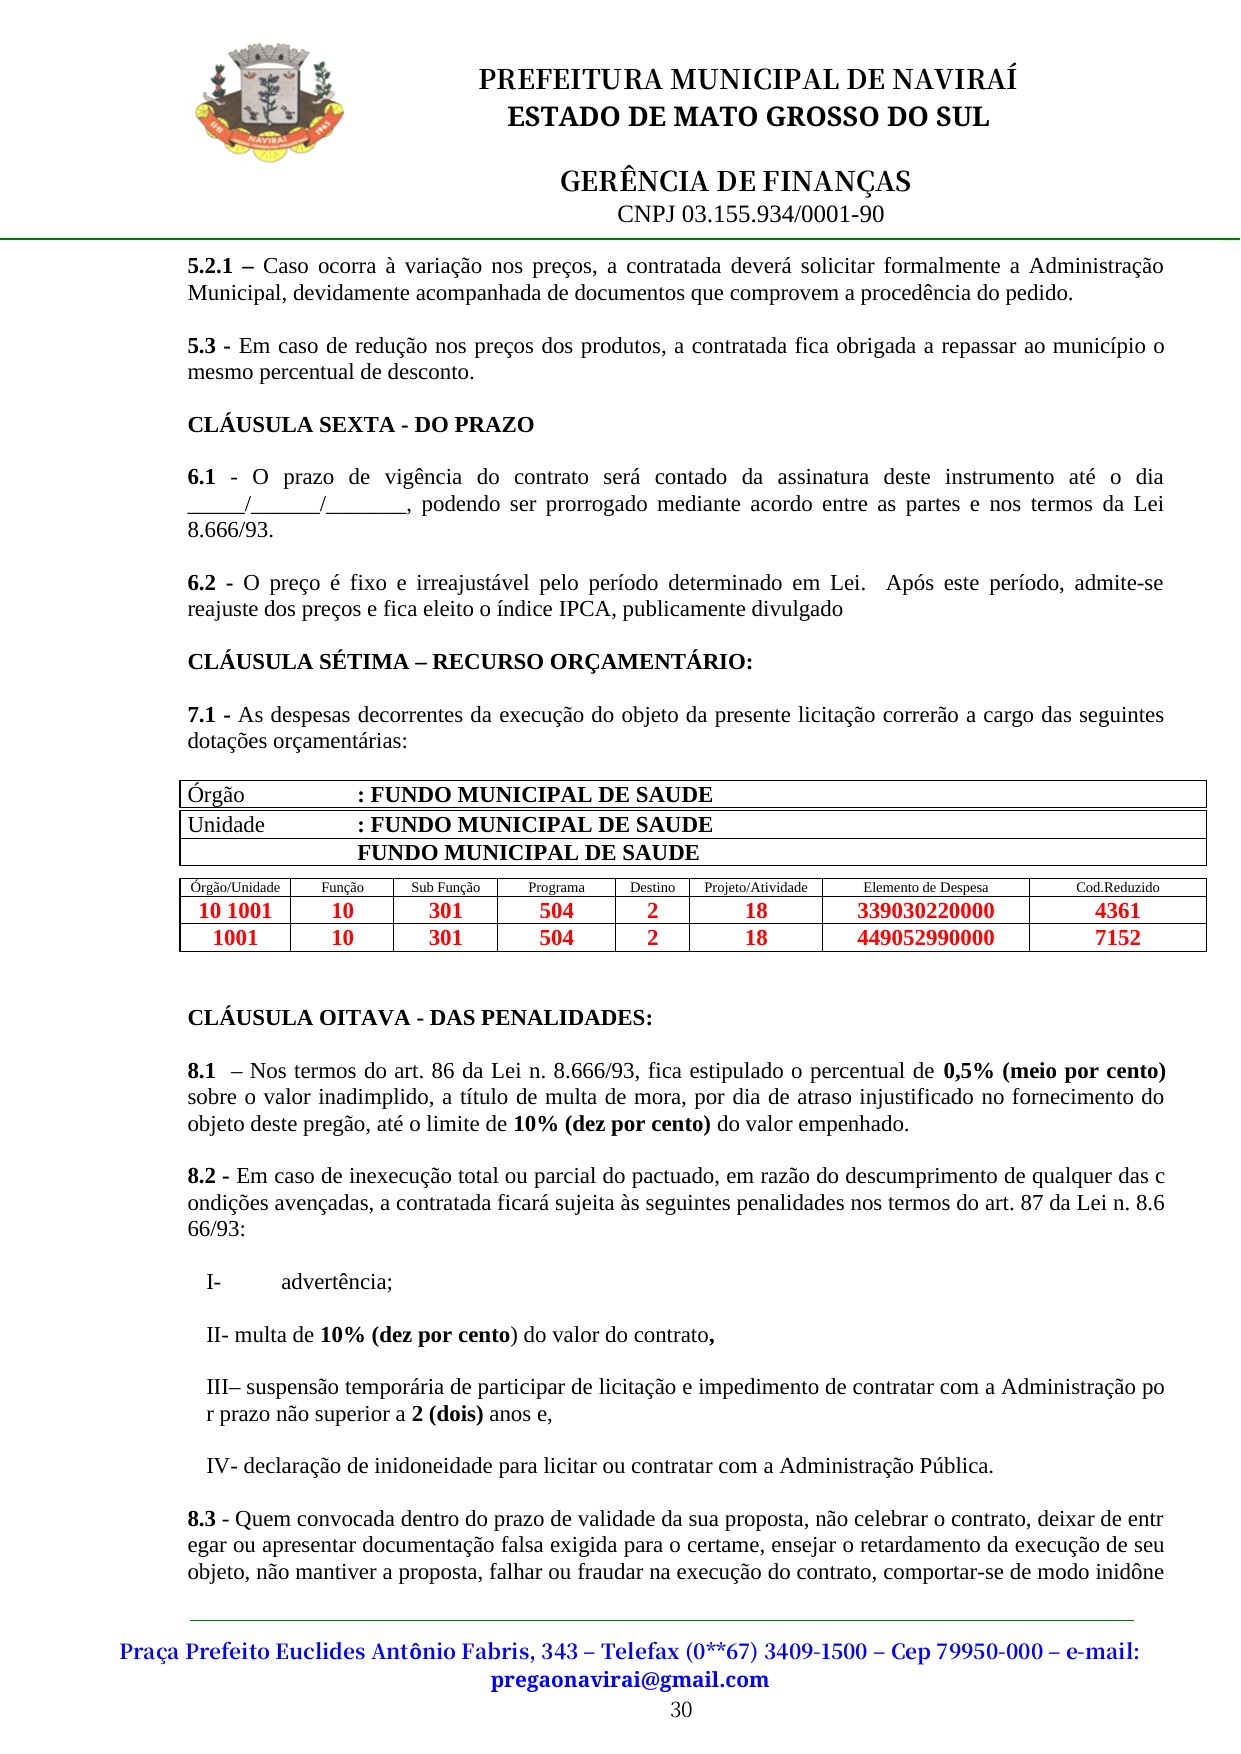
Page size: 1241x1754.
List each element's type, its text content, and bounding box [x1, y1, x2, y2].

table_cell FUNDO MUNICIPAL DE SAUDE [350, 839, 1206, 865]
text CLÁUSULA SÉTIMA – RECURSO ORÇAMENTÁRIO: [187, 648, 1231, 674]
table_cell 10 1001 [181, 897, 290, 923]
table_cell 2 [616, 897, 689, 923]
table_header Unidade [181, 811, 350, 838]
text III– suspensão temporária de participar de licitação e impedimento de contratar com a Administração por prazo não superior a 2 (dois) anos e, [206, 1373, 1166, 1426]
text IV- declaração de inidoneidade para licitar ou contratar com a Administração Pública. [206, 1452, 1166, 1479]
table_cell 504 [498, 924, 615, 951]
table_cell 4361 [1030, 897, 1206, 923]
text 6.2 - O preço é fixo e irreajustável pelo período determinado em Lei. Após este período, admite-se reajuste dos preços e fica eleito o índice IPCA, publicamente divulgado [187, 569, 1166, 622]
table_cell 301 [394, 924, 497, 951]
table_cell 7152 [1030, 924, 1206, 951]
text 8.2 - Em caso de inexecução total ou parcial do pactuado, em razão do descumprimento de qualquer das condições avençadas, a contratada ficará sujeita às seguintes penalidades nos termos do art. 87 da Lei n. 8.666/93: [187, 1162, 1166, 1242]
text 7.1 - As despesas decorrentes da execução do objeto da presente licitação correrão a cargo das seguintes dotações orçamentárias: [187, 701, 1166, 753]
table_header Elemento de Despesa [823, 879, 1029, 896]
table_header Destino [616, 879, 689, 896]
table_header Projeto/Atividade [690, 879, 822, 896]
table_header Órgão/Unidade [181, 879, 290, 896]
table_header : FUNDO MUNICIPAL DE SAUDE [350, 811, 1206, 838]
text 5.2.1 – Caso ocorra à variação nos preços, a contratada deverá solicitar formalmente a Administração Municipal, devidamente acompanhada de documentos que comprovem a procedência do pedido. [187, 253, 1166, 305]
table_cell 504 [498, 897, 615, 923]
text II- multa de 10% (dez por cento) do valor do contrato, [206, 1321, 1166, 1347]
table_header Função [291, 879, 393, 896]
table_cell 2 [616, 924, 689, 951]
list advertência; [206, 1268, 1166, 1294]
table_header Programa [498, 879, 615, 896]
table_cell 1001 [181, 924, 290, 951]
text 5.3 - Em caso de redução nos preços dos produtos, a contratada fica obrigada a repassar ao município o mesmo percentual de desconto. [187, 332, 1166, 384]
table_cell 449052990000 [823, 924, 1029, 951]
table_cell 18 [690, 924, 822, 951]
table_header Cod.Reduzido [1030, 879, 1206, 896]
table_cell [181, 839, 350, 865]
text CLÁUSULA OITAVA - DAS PENALIDADES: [187, 1004, 1166, 1031]
table_cell 10 [291, 897, 393, 923]
text 6.1 - O prazo de vigência do contrato será contado da assinatura deste instrumento até o dia _____/______/_______, podendo ser prorrogado mediante acordo entre as partes e nos termos da Lei 8.666/93. [187, 463, 1166, 542]
table_cell 339030220000 [823, 897, 1029, 923]
text CLÁUSULA SEXTA - DO PRAZO [187, 411, 1231, 437]
table_cell 18 [690, 897, 822, 923]
table_cell 10 [291, 924, 393, 951]
table_header : FUNDO MUNICIPAL DE SAUDE [350, 781, 1206, 807]
text 8.1 – Nos termos do art. 86 da Lei n. 8.666/93, fica estipulado o percentual de 0,5% (meio por cento) sobre o valor inadimplido, a título de multa de mora, por dia de atraso injustificado no fornecimento do objeto deste pregão, até o limite de 10% (dez por cento) do valor empenhado. [187, 1057, 1166, 1136]
table_header Órgão [181, 781, 350, 807]
table_header Sub Função [394, 879, 497, 896]
table_cell 301 [394, 897, 497, 923]
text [187, 1505, 1166, 1584]
